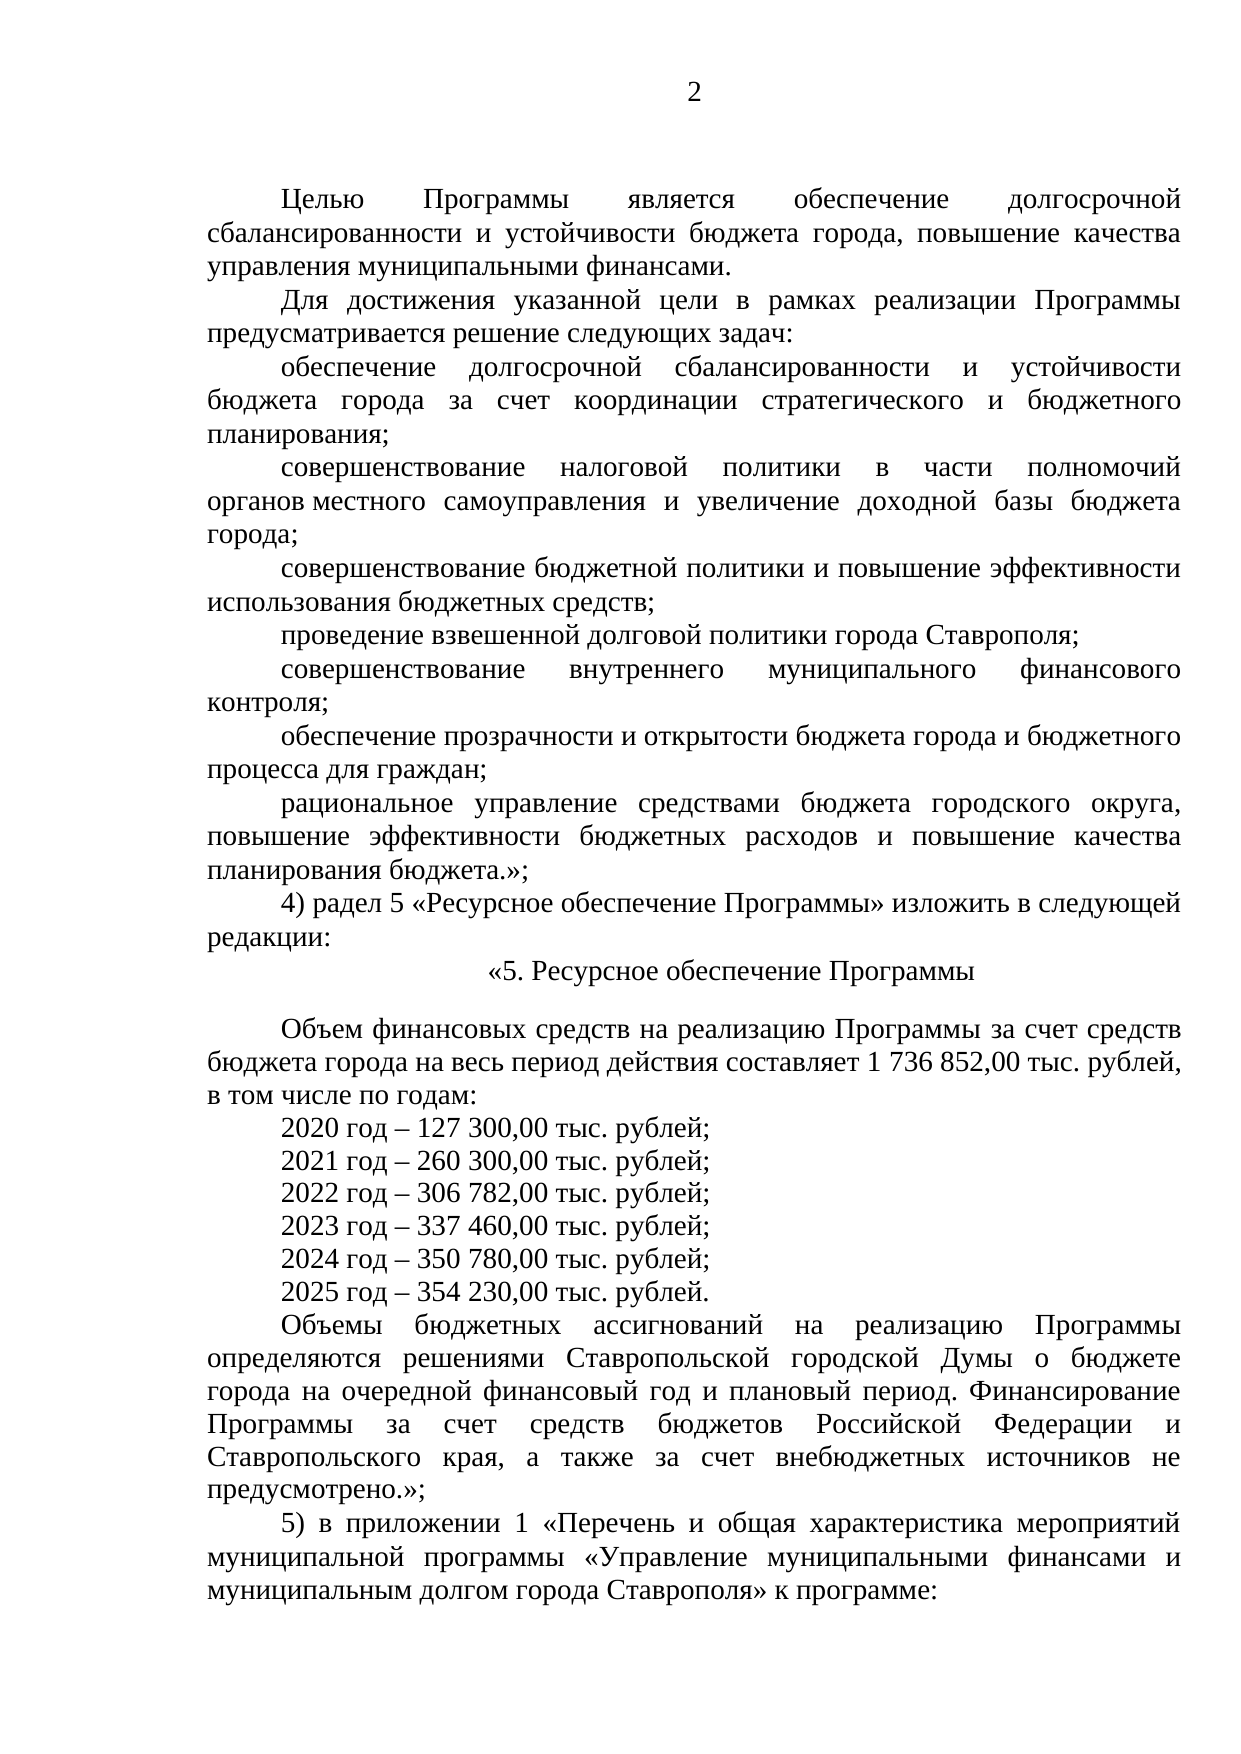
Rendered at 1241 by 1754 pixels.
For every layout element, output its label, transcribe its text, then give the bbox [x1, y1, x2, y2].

text Для достижения указанной цели в рамках реализации Программы предусматривается решение следующих задач: [207, 282, 1182, 349]
text совершенствование бюджетной политики и повышение эффективности использования бюджетных средств; [207, 550, 1182, 617]
text обеспечение прозрачности и открытости бюджета города и бюджетного процесса для граждан; [207, 718, 1182, 785]
text рациональное управление средствами бюджета городского округа, повышение эффективности бюджетных расходов и повышение качества планирования бюджета.»; [207, 785, 1182, 886]
text 2025 год – 354 230,00 тыс. рублей. [207, 1275, 1182, 1308]
text «5. Ресурсное обеспечение Программы [207, 953, 1182, 986]
text 2023 год – 337 460,00 тыс. рублей; [207, 1209, 1182, 1242]
text совершенствование внутреннего муниципального финансового контроля; [207, 651, 1182, 718]
text 2022 год – 306 782,00 тыс. рублей; [207, 1177, 1182, 1209]
text 5) в приложении 1 «Перечень и общая характеристика мероприятий муниципальной программы «Управление муниципальными финансами и муниципальным долгом города Ставрополя» к программе: [207, 1505, 1182, 1606]
text Объемы бюджетных ассигнований на реализацию Программы определяются решениями Ставропольской городской Думы о бюджете города на очередной финансовый год и плановый период. Финансирование Программы за счет средств бюджетов Российской Федерации и Ставропольского края, а также за счет внебюджетных источников не предусмотрено.»; [207, 1308, 1182, 1505]
text Целью Программы является обеспечение долгосрочной сбалансированности и устойчивости бюджета города, повышение качества управления муниципальными финансами. [207, 181, 1182, 282]
text 2021 год – 260 300,00 тыс. рублей; [207, 1144, 1182, 1177]
text проведение взвешенной долговой политики города Ставрополя; [207, 617, 1182, 651]
text 2024 год – 350 780,00 тыс. рублей; [207, 1242, 1182, 1275]
text совершенствование налоговой политики в части полномочий органов местного самоуправления и увеличение доходной базы бюджета города; [207, 449, 1182, 550]
text Объем финансовых средств на реализацию Программы за счет средств бюджета города на весь период действия составляет 1 736 852,00 тыс. рублей, в том числе по годам: [207, 1012, 1182, 1111]
text обеспечение долгосрочной сбалансированности и устойчивости бюджета города за счет координации стратегического и бюджетного планирования; [207, 349, 1182, 449]
text 4) радел 5 «Ресурсное обеспечение Программы» изложить в следующей редакции: [207, 886, 1182, 953]
text 2020 год – 127 300,00 тыс. рублей; [207, 1111, 1182, 1144]
